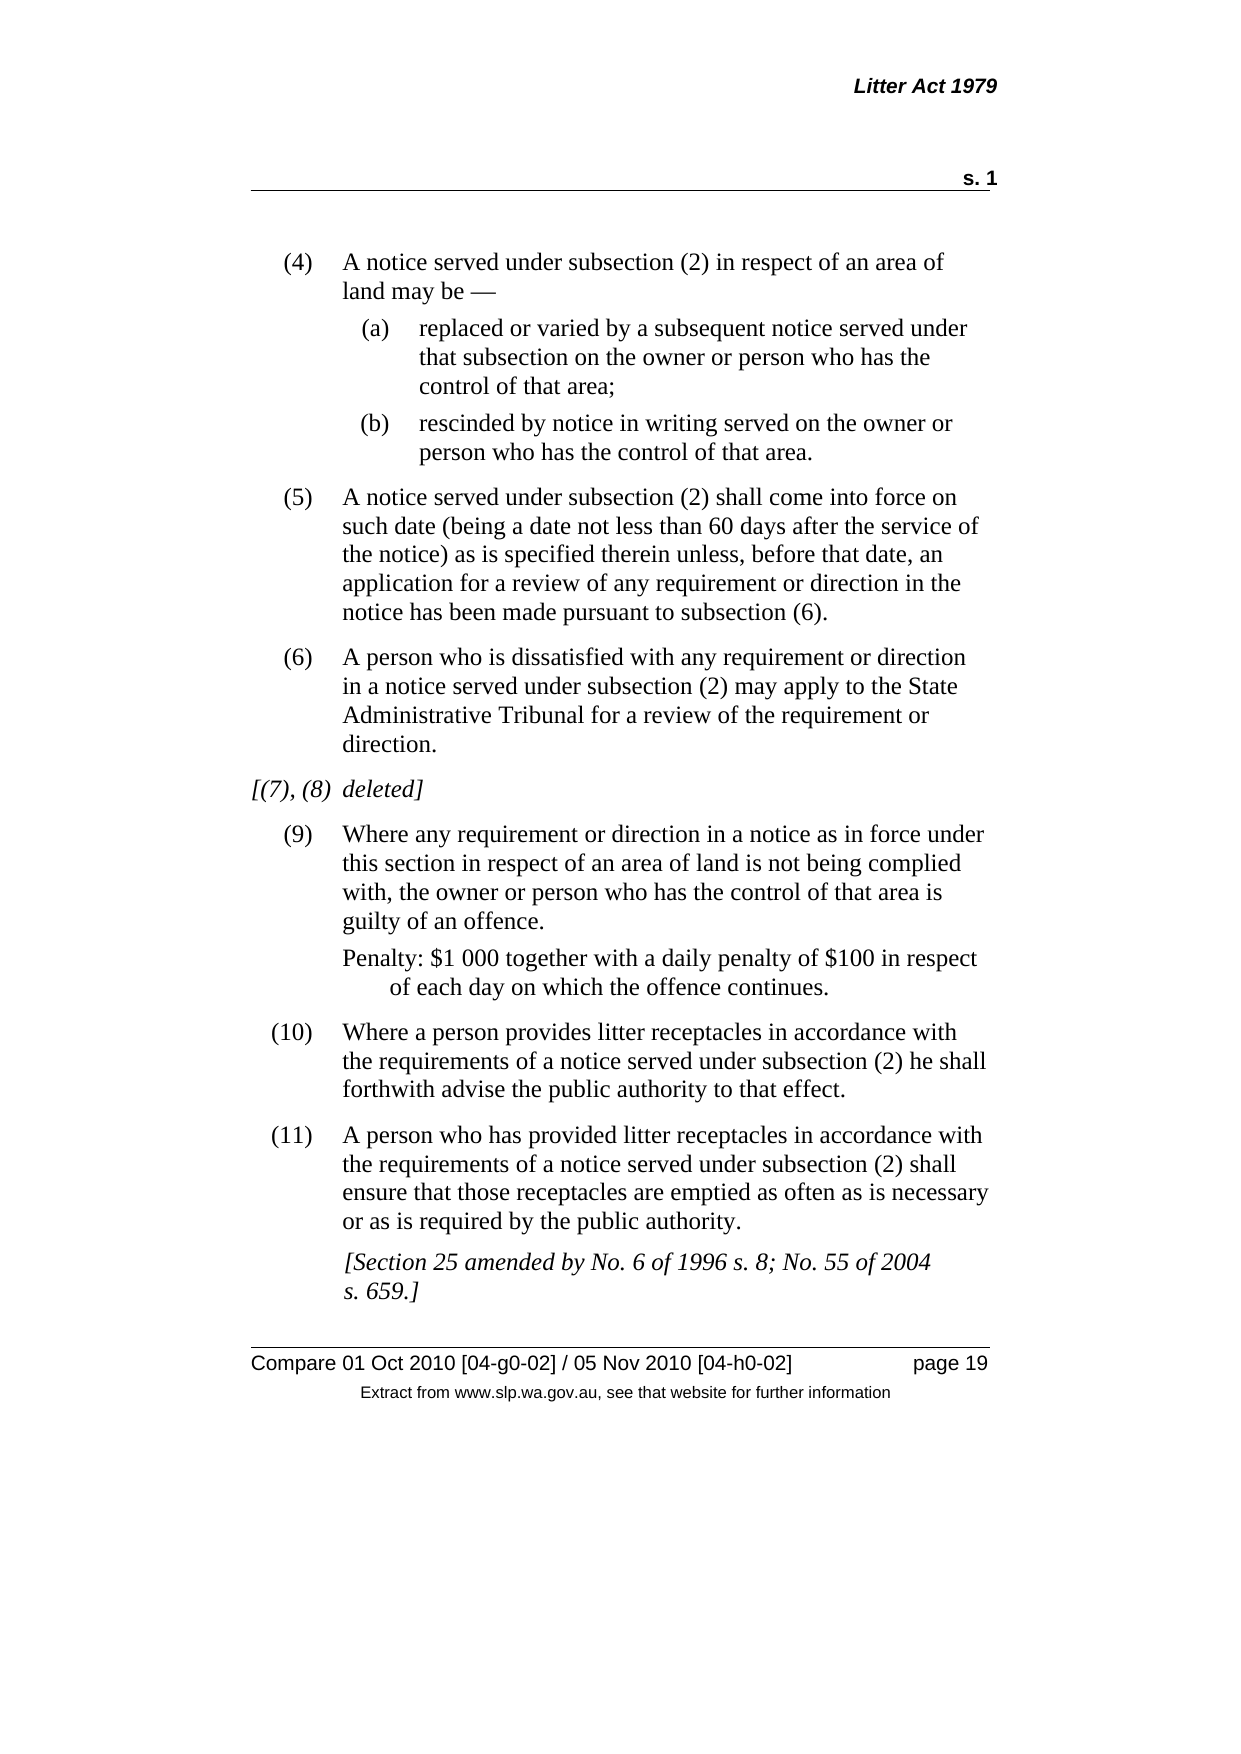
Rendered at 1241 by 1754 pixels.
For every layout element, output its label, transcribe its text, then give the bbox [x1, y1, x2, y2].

text (4) A notice served under subsection (2) in respect of an area of land may be — [251, 247, 990, 305]
text (9) Where any requirement or direction in a notice as in force under this section in respect of an area of land is not being complied with, the owner or person who has the control of that area is guilty of an offence. [251, 819, 990, 934]
text (10) Where a person provides litter receptacles in accordance with the requirements of a notice served under subsection (2) he shall forthwith advise the public authority to that effect. [251, 1017, 990, 1103]
text (11) A person who has provided litter receptacles in accordance with the requirements of a notice served under subsection (2) shall ensure that those receptacles are emptied as often as is necessary or as is required by the public authority. [251, 1120, 990, 1235]
text [(7), (8) deleted] [251, 774, 990, 803]
text (6) A person who is dissatisfied with any requirement or direction in a notice served under subsection (2) may apply to the State Administrative Tribunal for a review of the requirement or direction. [251, 642, 990, 757]
text Penalty: $1 000 together with a daily penalty of $100 in respect of each day on which the offence continues. [251, 943, 990, 1000]
text (b) rescinded by notice in writing served on the owner or person who has the control of that area. [251, 408, 990, 465]
text (a) replaced or varied by a subsequent notice served under that subsection on the owner or person who has the control of that area; [251, 313, 990, 399]
text [Section 25 amended by No. 6 of 1996 s. 8; No. 55 of 2004 s. 659.] [251, 1247, 990, 1305]
text (5) A notice served under subsection (2) shall come into force on such date (being a date not less than 60 days after the service of the notice) as is specified therein unless, before that date, an application for a review of any requirement or direction in the notice has been made pursuant to subsection (6). [251, 482, 990, 626]
